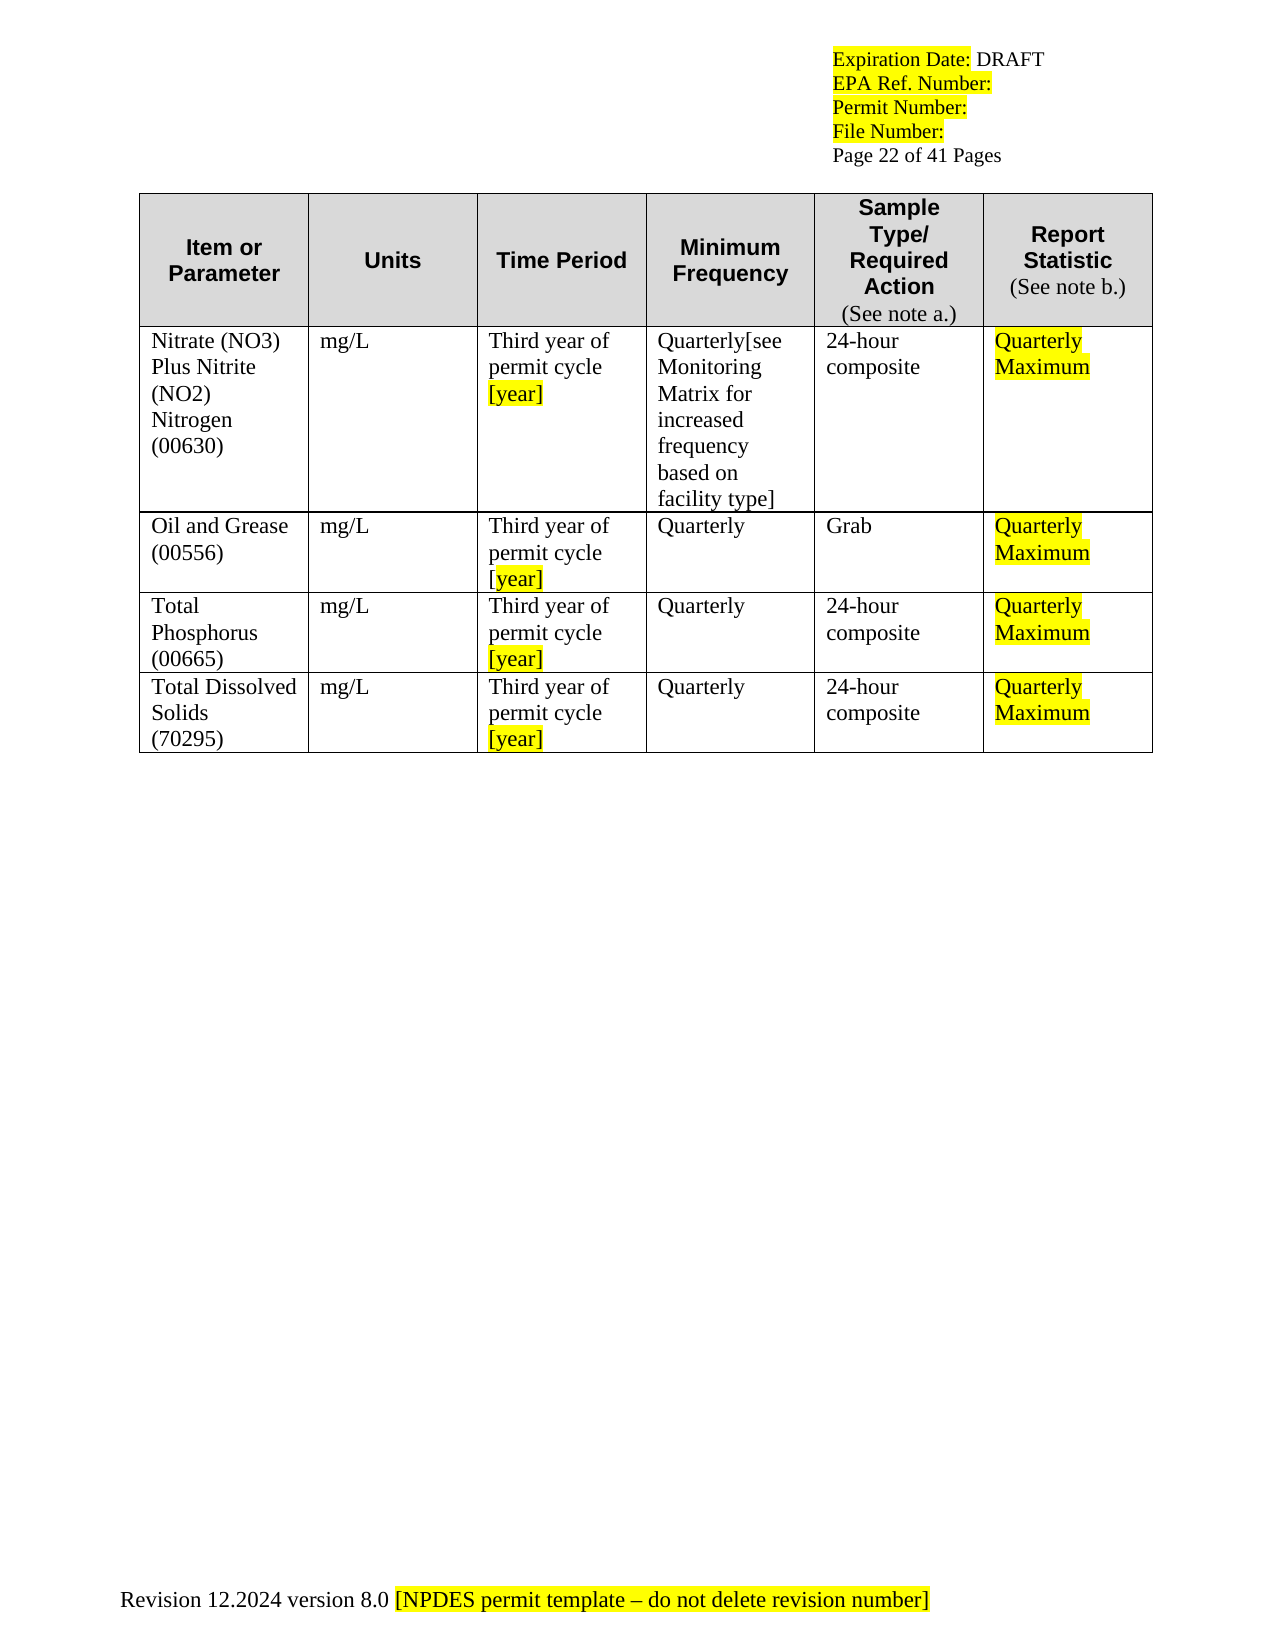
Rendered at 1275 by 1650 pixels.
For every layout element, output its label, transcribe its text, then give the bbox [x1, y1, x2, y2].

table_header Item or Parameter [140, 194, 308, 326]
table_cell Oil and Grease (00556) [140, 513, 308, 592]
table_cell Quarterly Maximum [984, 593, 1152, 672]
table_cell Total Phosphorus (00665) [140, 593, 308, 672]
table_cell Total Dissolved Solids (70295) [140, 673, 308, 752]
table_header Minimum Frequency [647, 194, 814, 326]
table_cell mg/L [309, 513, 477, 592]
table_cell Nitrate (NO3) Plus Nitrite (NO2) Nitrogen (00630) [140, 327, 308, 511]
table_cell Quarterly[see Monitoring Matrix for increased frequency based on facility type] [647, 327, 814, 511]
table_cell mg/L [309, 327, 477, 511]
table_header Sample Type/ Required Action (See note a.) [815, 194, 983, 326]
table_cell 24-hour composite [815, 593, 983, 672]
table_cell mg/L [309, 593, 477, 672]
table_header Units [309, 194, 477, 326]
table_cell 24-hour composite [815, 327, 983, 511]
table_cell Quarterly [647, 593, 814, 672]
table_cell Quarterly Maximum [984, 513, 1152, 592]
table_cell Quarterly Maximum [984, 673, 1152, 752]
table_header Time Period [478, 194, 646, 326]
table_cell Quarterly Maximum [984, 327, 1152, 511]
table_header Report Statistic (See note b.) [984, 194, 1152, 326]
table_cell Third year of permit cycle [year] [478, 673, 646, 752]
table_cell 24-hour composite [815, 673, 983, 752]
table_cell Third year of permit cycle [year] [478, 593, 646, 672]
table_cell Third year of permit cycle [year] [478, 327, 646, 511]
table_cell Third year of permit cycle [year] [478, 513, 646, 592]
table_cell Quarterly [647, 673, 814, 752]
table_cell mg/L [309, 673, 477, 752]
table_cell Grab [815, 513, 983, 592]
table_cell Quarterly [647, 513, 814, 592]
